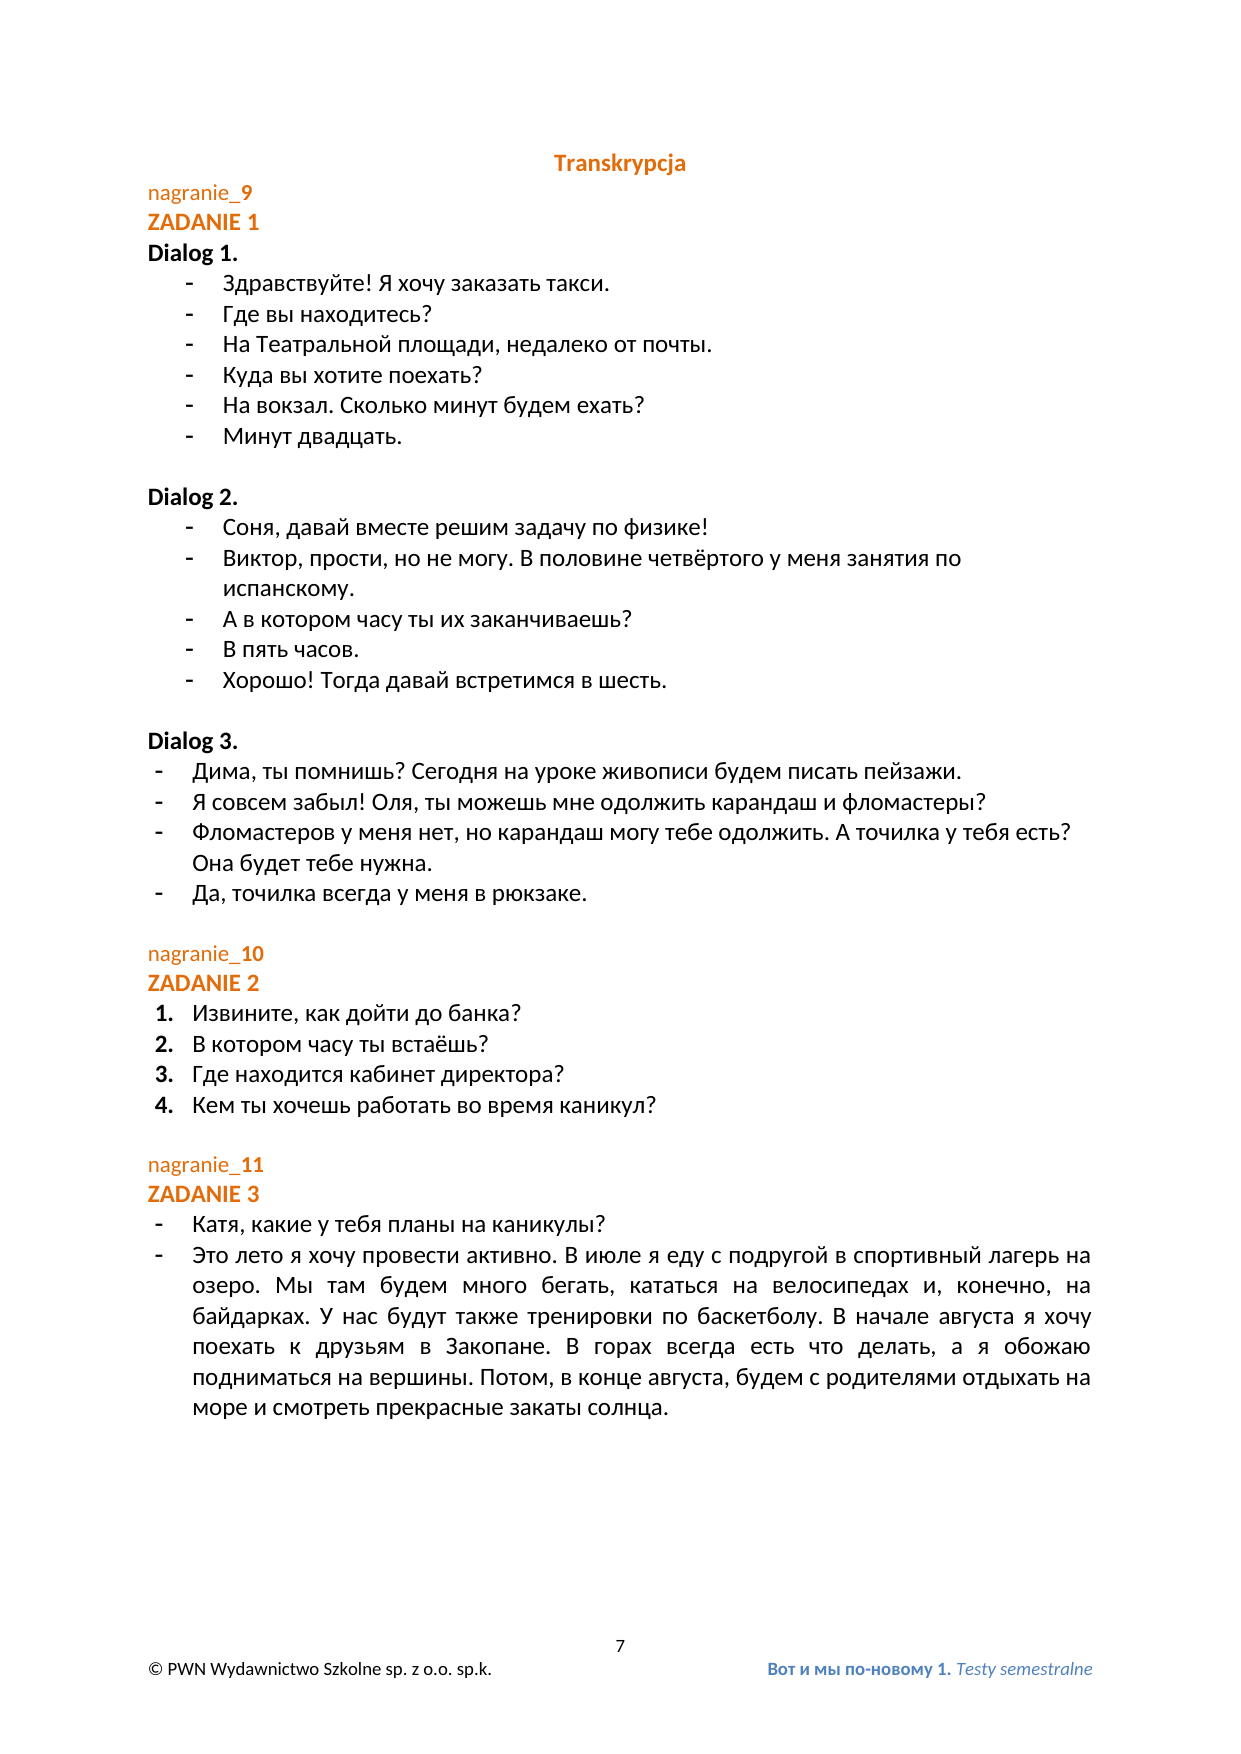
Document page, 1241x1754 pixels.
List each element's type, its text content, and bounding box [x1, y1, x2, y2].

list Здравствуйте! Я хочу заказать такси. [185, 267, 1093, 298]
text Dialog 3. [148, 725, 1093, 756]
list Дима, ты помнишь? Сегодня на уроке живописи будем писать пейзажи. [154, 756, 1093, 786]
list Кем ты хочешь работать во время каникул? [154, 1089, 1093, 1119]
list Да, точилка всегда у меня в рюкзаке. [154, 878, 1093, 908]
list Где вы находитесь? [185, 298, 1093, 328]
list Это лето я хочу провести активно. В июле я еду с подругой в спортивный лагерь на озеро. Мы там будем много бегать, кататься на велосипедах и, конечно, на байдарках. У нас будут также тренировки по баскетболу. В начале августа я хочу поехать к друзьям в Закопане. В горах всегда есть что делать, а я обожаю подниматься на вершины. Потом, в конце августа, будем с родителями отдыхать на море и смотреть прекрасные закаты солнца. [154, 1239, 1093, 1422]
text ZADANIE 1 [148, 206, 1093, 237]
list Соня, давай вместе решим задачу по физике! [185, 511, 1093, 542]
list А в котором часу ты их заканчиваешь? [185, 603, 1093, 633]
list Хорошо! Тогда давай встретимся в шесть. [185, 664, 1093, 694]
text ZADANIE 3 [148, 1178, 1093, 1208]
list Минут двадцать. [185, 420, 1093, 450]
list Я совсем забыл! Оля, ты можешь мне одолжить карандаш и фломастеры? [154, 786, 1093, 817]
list На Театральной площади, недалеко от почты. [185, 328, 1093, 359]
list В пять часов. [185, 633, 1093, 664]
text nagranie_9 [148, 178, 1093, 206]
text ZADANIE 2 [148, 967, 1093, 997]
list В котором часу ты встаёшь? [154, 1028, 1093, 1058]
text Transkrypcja [148, 148, 1093, 178]
list Где находится кабинет директора? [154, 1058, 1093, 1089]
list Извините, как дойти до банка? [154, 997, 1093, 1028]
list На вокзал. Сколько минут будем ехать? [185, 389, 1093, 420]
text nagranie_10 [148, 939, 1093, 967]
text Dialog 2. [148, 481, 1093, 511]
list Фломастеров у меня нет, но карандаш могу тебе одолжить. А точилка у тебя есть? Она будет тебе нужна. [154, 817, 1093, 878]
text nagranie_11 [148, 1150, 1093, 1178]
list Катя, какие у тебя планы на каникулы? [154, 1208, 1093, 1239]
list Виктор, прости, но не могу. В половине четвёртого у меня занятия по испанскому. [185, 542, 1093, 603]
list Куда вы хотите поехать? [185, 359, 1093, 389]
text Dialog 1. [148, 237, 1093, 267]
